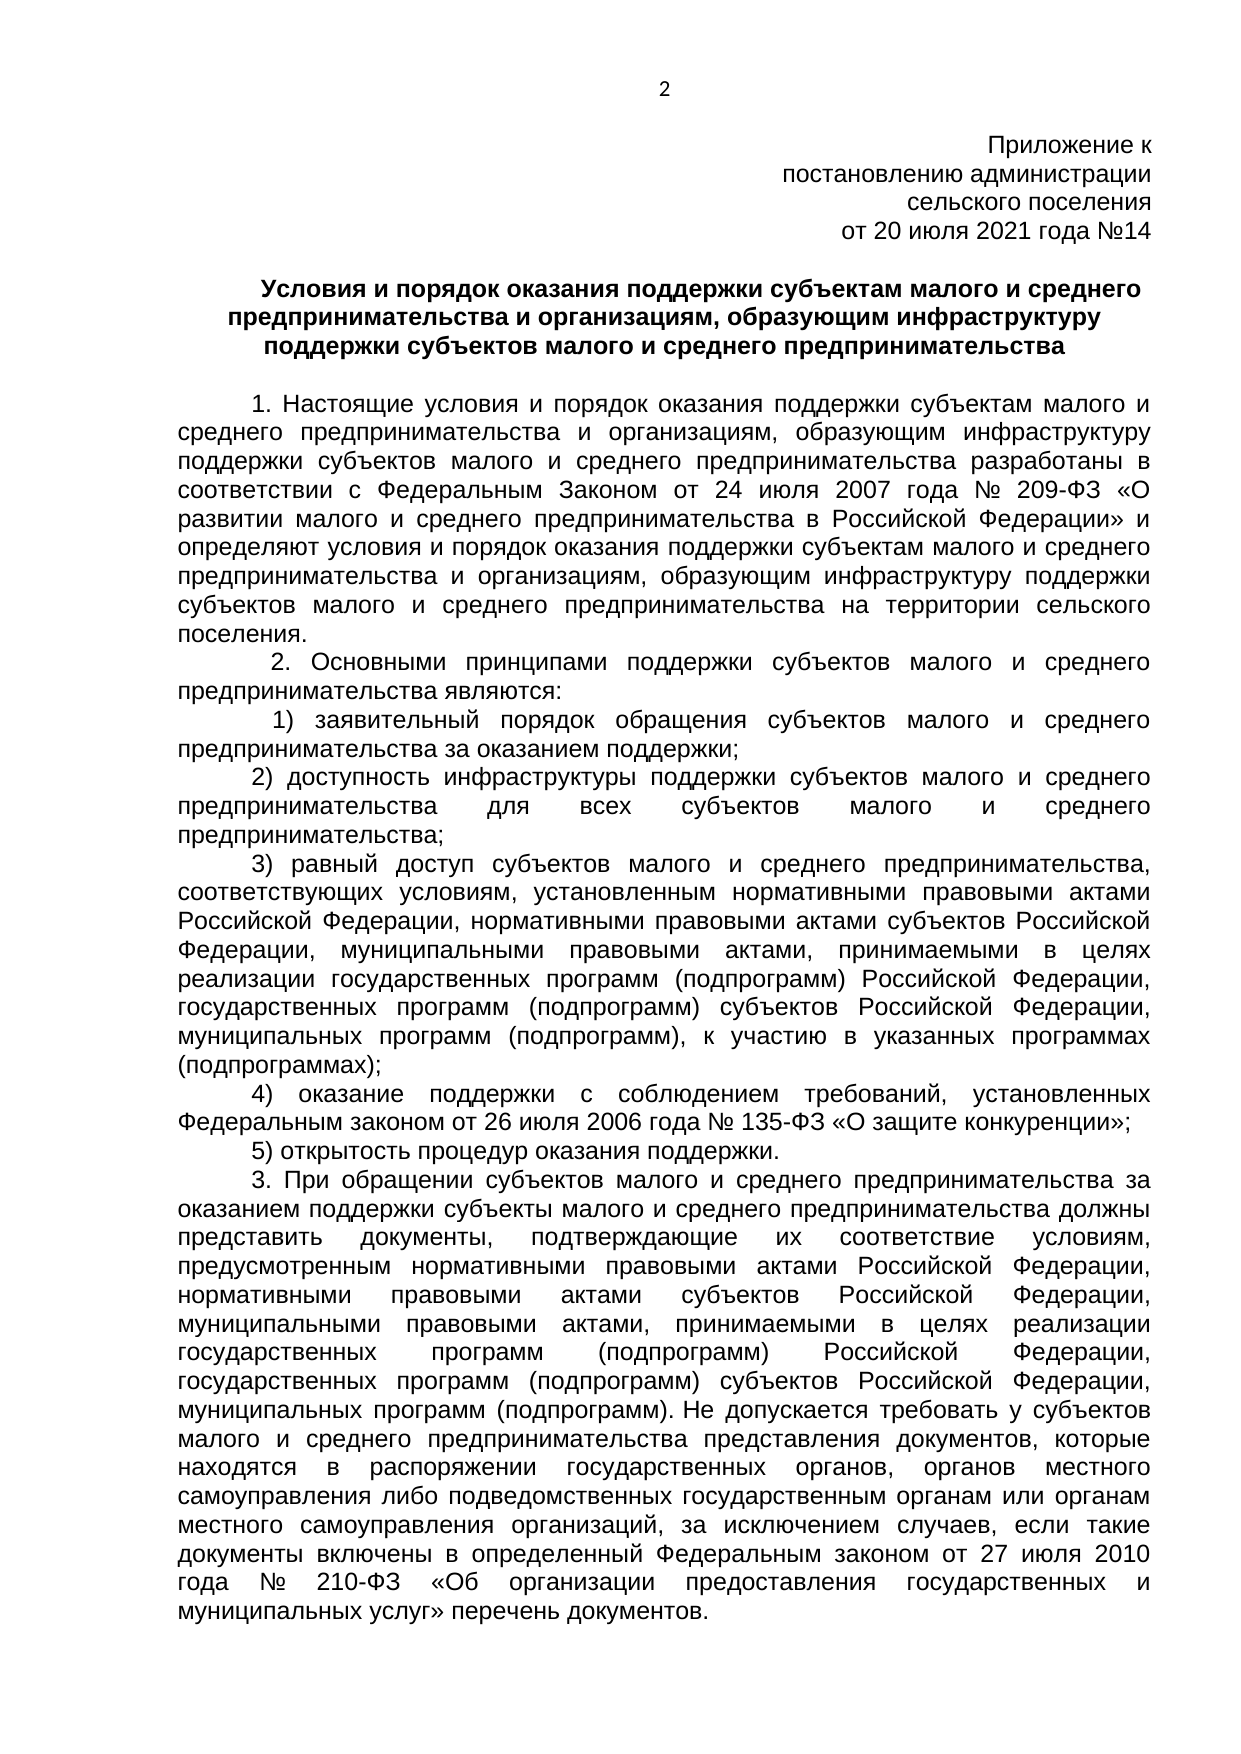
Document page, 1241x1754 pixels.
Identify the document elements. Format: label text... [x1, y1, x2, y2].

text 1) заявительный порядок обращения субъектов малого и среднего предпринимательства за оказанием поддержки; [177, 705, 1152, 762]
text 3) равный доступ субъектов малого и среднего предпринимательства, соответствующих условиям, установленным нормативными правовыми актами Российской Федерации, нормативными правовыми актами субъектов Российской Федерации, муниципальными правовыми актами, принимаемыми в целях реализации государственных программ (подпрограмм) Российской Федерации, государственных программ (подпрограмм) субъектов Российской Федерации, муниципальных программ (подпрограмм), к участию в указанных программах (подпрограммах); [177, 848, 1152, 1078]
text от 20 июля 2021 года №14 [177, 216, 1152, 245]
text 2. Основными принципами поддержки субъектов малого и среднего предпринимательства являются: [177, 647, 1152, 705]
text 2) доступность инфраструктуры поддержки субъектов малого и среднего предпринимательства для всех субъектов малого и среднего предпринимательства; [177, 762, 1152, 848]
text 1. Настоящие условия и порядок оказания поддержки субъектам малого и среднего предпринимательства и организациям, образующим инфраструктуру поддержки субъектов малого и среднего предпринимательства разработаны в соответствии с Федеральным Законом от 24 июля 2007 года № 209-ФЗ «О развитии малого и среднего предпринимательства в Российской Федерации» и определяют условия и порядок оказания поддержки субъектам малого и среднего предпринимательства и организациям, образующим инфраструктуру поддержки субъектов малого и среднего предпринимательства на территории сельского поселения. [177, 388, 1152, 647]
text Приложение к постановлению администрации [177, 130, 1152, 187]
text 3. При обращении субъектов малого и среднего предпринимательства за оказанием поддержки субъекты малого и среднего предпринимательства должны представить документы, подтверждающие их соответствие условиям, предусмотренным нормативными правовыми актами Российской Федерации, нормативными правовыми актами субъектов Российской Федерации, муниципальными правовыми актами, принимаемыми в целях реализации государственных программ (подпрограмм) Российской Федерации, государственных программ (подпрограмм) субъектов Российской Федерации, муниципальных программ (подпрограмм). Не допускается требовать у субъектов малого и среднего предпринимательства представления документов, которые находятся в распоряжении государственных органов, органов местного самоуправления либо подведомственных государственным органам или органам местного самоуправления организаций, за исключением случаев, если такие документы включены в определенный Федеральным законом от 27 июля 2010 года № 210-ФЗ «Об организации предоставления государственных и муниципальных услуг» перечень документов. [177, 1395, 1152, 1625]
text 4) оказание поддержки с соблюдением требований, установленных Федеральным законом от 26 июля 2006 года № 135-ФЗ «О защите конкуренции»; [177, 1078, 1152, 1136]
text 5) открытость процедур оказания поддержки. [177, 1136, 1152, 1165]
text Условия и порядок оказания поддержки субъектам малого и среднего предпринимательства и организациям, образующим инфраструктуру поддержки субъектов малого и среднего предпринимательства [177, 273, 1152, 360]
text сельского поселения [177, 187, 1152, 216]
